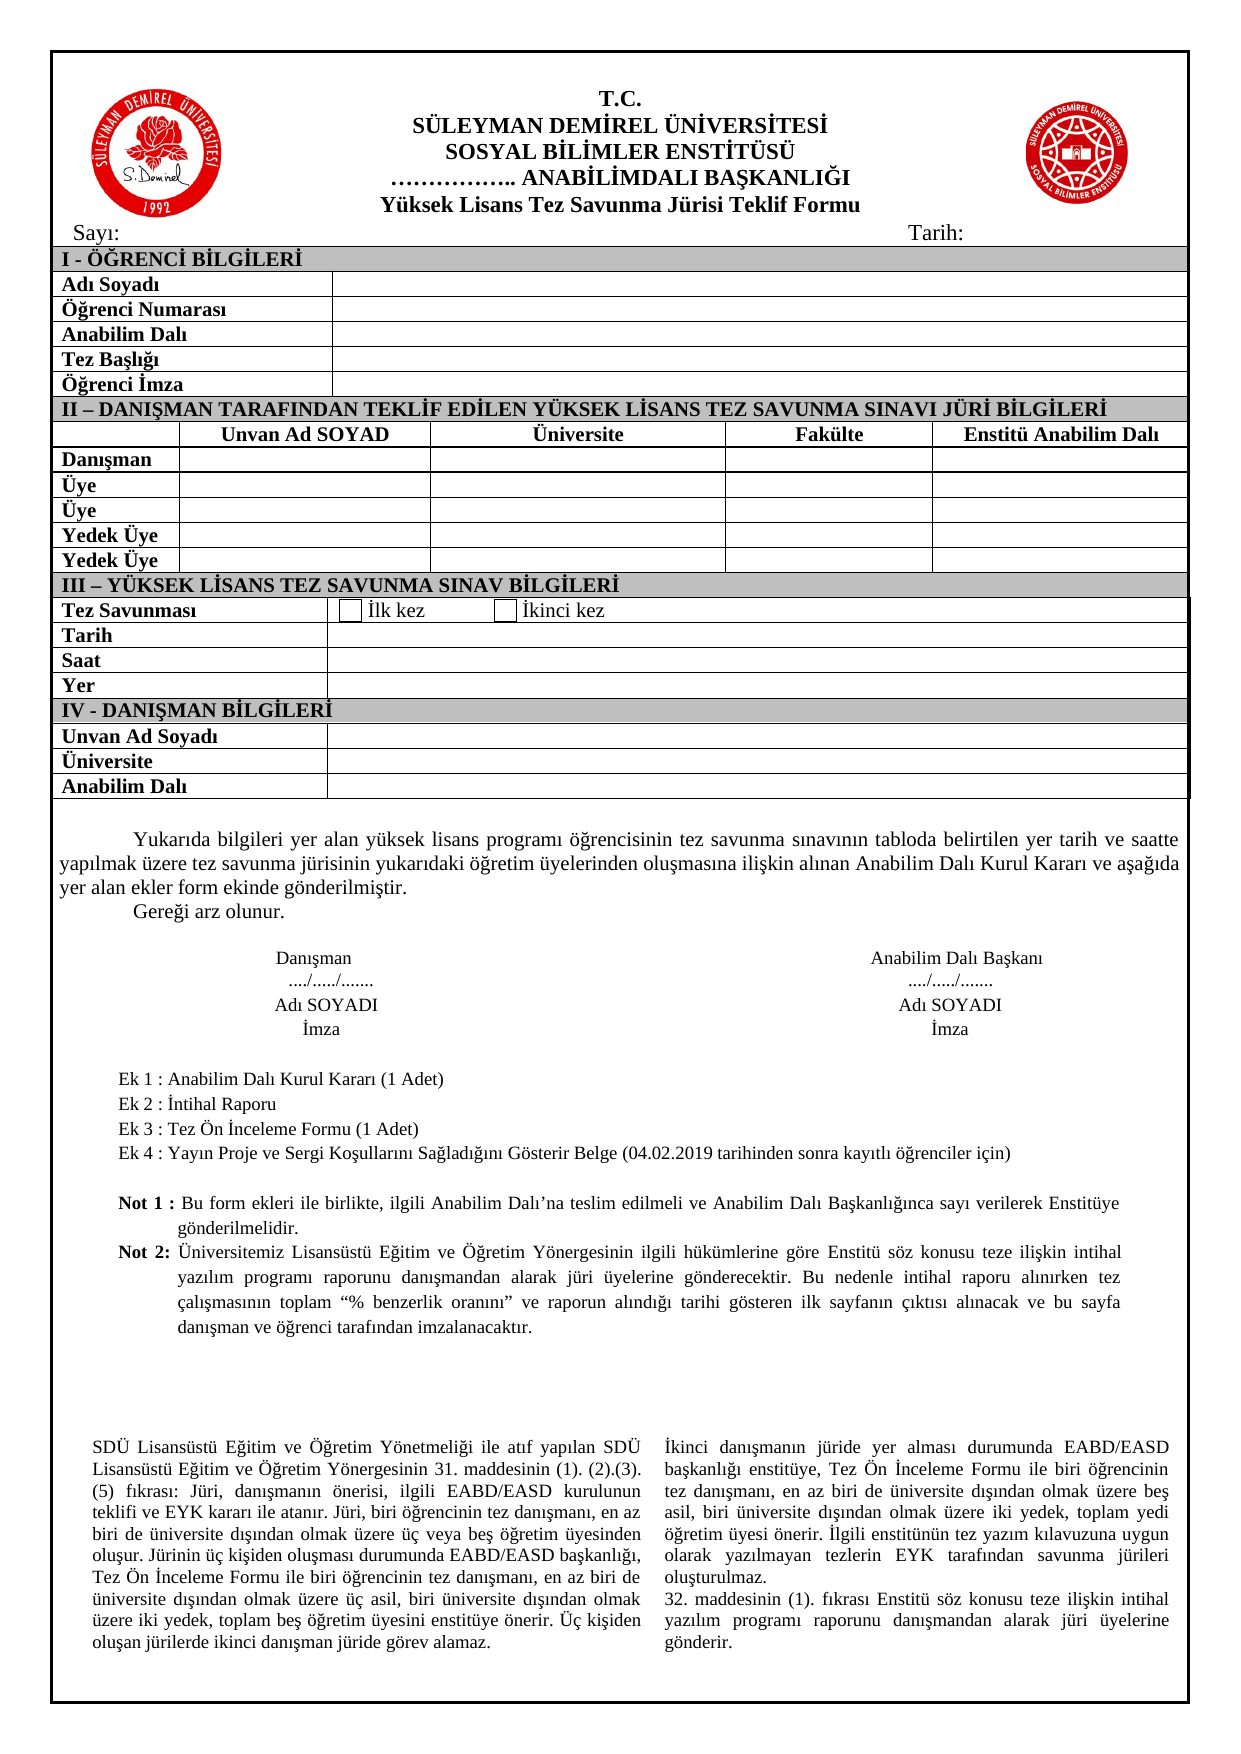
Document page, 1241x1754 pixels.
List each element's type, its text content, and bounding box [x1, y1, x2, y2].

table_cell Anabilim Dalı [53, 774, 327, 798]
text Not 2: Üniversitemiz Lisansüstü Eğitim ve Öğretim Yönergesinin ilgili hükümlerine göre Enstitü söz konusu teze ilişkin intihal yazılım programı raporunu danışmandan alarak jüri üyelerine gönderecektir. Bu nedenle intihal raporu alınırken tez çalışmasının toplam “% benzerlik oranını” ve raporun alındığı tarihi gösteren ilk sayfanın çıktısı alınacak ve bu sayfa danışman ve öğrenci tarafından imzalanacaktır. [118, 1241, 1122, 1337]
table_cell [333, 297, 755, 321]
table_cell [180, 523, 430, 547]
table_cell Unvan Ad Soyadı [53, 724, 327, 748]
text Adı SOYADI Adı SOYADI [59, 993, 1181, 1015]
picture [1025, 101, 1128, 204]
table_cell [333, 347, 755, 371]
table_cell [726, 473, 932, 497]
table_cell [933, 448, 1187, 471]
table_cell [933, 498, 1187, 522]
table_cell [726, 498, 932, 522]
table_cell [53, 422, 179, 446]
table_cell Saat [53, 648, 327, 672]
table_cell Üniversite [53, 749, 327, 773]
table_cell [933, 473, 1187, 497]
table_cell [755, 372, 1187, 396]
table_cell [726, 548, 932, 572]
text ..../...../....... ..../...../....... [59, 969, 1181, 990]
table_cell Fakülte [726, 422, 932, 446]
table_cell III – YÜKSEK LİSANS TEZ SAVUNMA SINAV BİLGİLERİ [53, 573, 1187, 597]
table_cell Yedek Üye [53, 523, 179, 547]
table_cell [726, 448, 932, 471]
table_cell İlk kez İkinci kez [328, 598, 1187, 622]
table_cell [333, 372, 755, 396]
table_cell Unvan Ad SOYAD [180, 422, 430, 446]
table_header [53, 59, 1187, 246]
table_cell [755, 297, 1187, 321]
table_cell [180, 473, 430, 497]
table_cell [328, 724, 1187, 748]
table_cell [328, 623, 1187, 647]
table_cell [180, 548, 430, 572]
table_cell Üniversite [431, 422, 725, 446]
table_cell [431, 473, 725, 497]
table_cell Üye [53, 473, 179, 497]
text İmza İmza [59, 1018, 1181, 1040]
text Ek 3 : Tez Ön İnceleme Formu (1 Adet) [118, 1117, 1122, 1139]
table_cell IV - DANIŞMAN BİLGİLERİ [53, 699, 1187, 722]
table_cell [755, 347, 1187, 371]
picture [90, 86, 222, 219]
table_cell [328, 648, 1187, 672]
table_cell [431, 548, 725, 572]
table_cell [328, 673, 1187, 697]
table_cell [328, 749, 1187, 773]
table_cell [180, 448, 430, 471]
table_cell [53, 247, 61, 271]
table_cell Öğrenci İmza [53, 372, 332, 396]
text Ek 1 : Anabilim Dalı Kurul Kararı (1 Adet) [118, 1068, 1122, 1089]
table_cell [431, 498, 725, 522]
table_cell II – DANIŞMAN TARAFINDAN TEKLİF EDİLEN YÜKSEK LİSANS TEZ SAVUNMA SINAVI JÜRİ BİLGİLERİ [53, 397, 1187, 421]
text Danışman Anabilim Dalı Başkanı [59, 947, 1181, 969]
text Ek 2 : İntihal Raporu [118, 1093, 1122, 1114]
table_cell [933, 523, 1187, 547]
table_cell Danışman [53, 448, 179, 471]
table_cell Tarih [53, 623, 327, 647]
table_cell [333, 322, 755, 346]
table_cell [755, 322, 1187, 346]
table_cell [431, 448, 725, 471]
table_cell Öğrenci Numarası [53, 297, 332, 321]
table_cell [933, 548, 1187, 572]
table_cell I - ÖĞRENCİ BİLGİLERİ [303, 247, 1187, 271]
table_cell [755, 272, 1187, 296]
table_cell Üye [53, 498, 179, 522]
table_cell [328, 774, 1187, 798]
text Ek 4 : Yayın Proje ve Sergi Koşullarını Sağladığını Gösterir Belge (04.02.2019 tarihinden sonra kayıtlı öğrenciler için) [118, 1142, 1122, 1164]
table_cell Yer [53, 673, 327, 697]
text Yukarıda bilgileri yer alan yüksek lisans programı öğrencisinin tez savunma sınavının tabloda belirtilen yer tarih ve saatte yapılmak üzere tez savunma jürisinin yukarıdaki öğretim üyelerinden oluşmasına ilişkin alınan Anabilim Dalı Kurul Kararı ve aşağıda yer alan ekler form ekinde gönderilmiştir. [59, 827, 1181, 899]
text Not 1 : Bu form ekleri ile birlikte, ilgili Anabilim Dalı’na teslim edilmeli ve Anabilim Dalı Başkanlığınca sayı verilerek Enstitüye gönderilmelidir. [118, 1192, 1122, 1238]
table_cell Yedek Üye [53, 548, 179, 572]
table_cell [431, 523, 725, 547]
table_cell [333, 272, 755, 296]
text Gereği arz olunur. [59, 899, 1181, 923]
table_cell Tez Başlığı [53, 347, 332, 371]
table_cell Tez Savunması [53, 598, 327, 622]
table_cell Enstitü Anabilim Dalı [933, 422, 1187, 446]
table_cell [726, 523, 932, 547]
table_cell Anabilim Dalı [53, 322, 332, 346]
table_cell Adı Soyadı [53, 272, 332, 296]
table_cell [180, 498, 430, 522]
